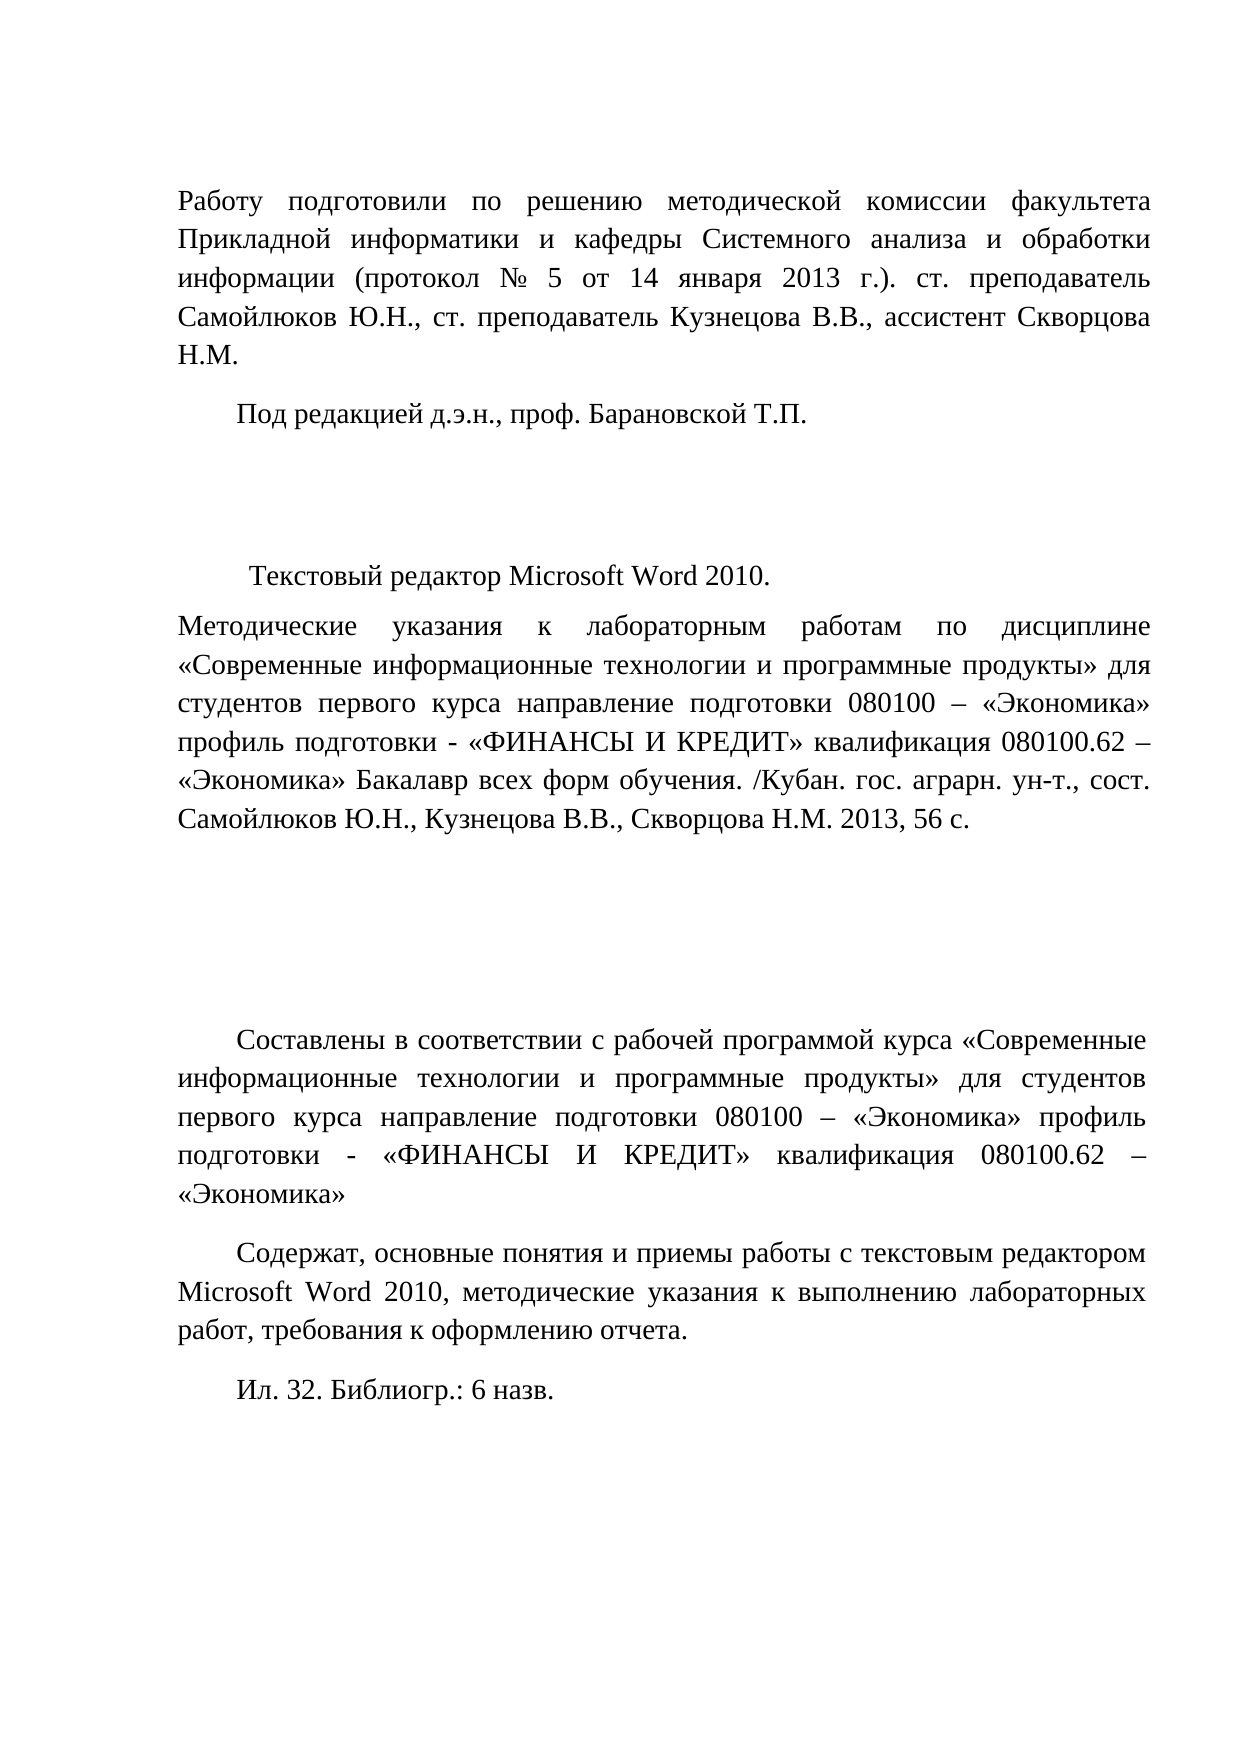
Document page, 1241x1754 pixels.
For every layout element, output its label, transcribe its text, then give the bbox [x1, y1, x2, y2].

text Методические указания к лабораторным работам по дисциплине «Современные информационные технологии и программные продукты» для студентов первого курса направление подготовки 080100 – «Экономика» профиль подготовки - «ФИНАНСЫ И КРЕДИТ» квалификация 080100.62 – «Экономика» Бакалавр всех форм обучения. /Кубан. гос. аграрн. ун-т., сост. Самойлюков Ю.Н., Кузнецова В.В., Скворцова Н.М. 2013, 56 с. [177, 608, 1152, 834]
text Ил. 32. Библиогр.: 6 назв. [177, 1372, 1147, 1405]
text Под редакцией д.э.н., проф. Барановской Т.П. [177, 397, 1231, 430]
text Составлены в соответствии с рабочей программой курса «Современные информационные технологии и программные продукты» для студентов первого курса направление подготовки 080100 – «Экономика» профиль подготовки - «ФИНАНСЫ И КРЕДИТ» квалификация 080100.62 – «Экономика» [177, 1022, 1147, 1209]
text Текстовый редактор Microsoft Word 2010. [177, 558, 1152, 592]
text Работу подготовили по решению методической комиссии факультета Прикладной информатики и кафедры Системного анализа и обработки информации (протокол № 5 от 14 января 2013 г.). ст. преподаватель Самойлюков Ю.Н., ст. преподаватель Кузнецова В.В., ассистент Скворцова Н.М. [177, 183, 1152, 371]
text Содержат, основные понятия и приемы работы с текстовым редактором Microsoft Word 2010, методические указания к выполнению лабораторных работ, требования к оформлению отчета. [177, 1235, 1147, 1346]
